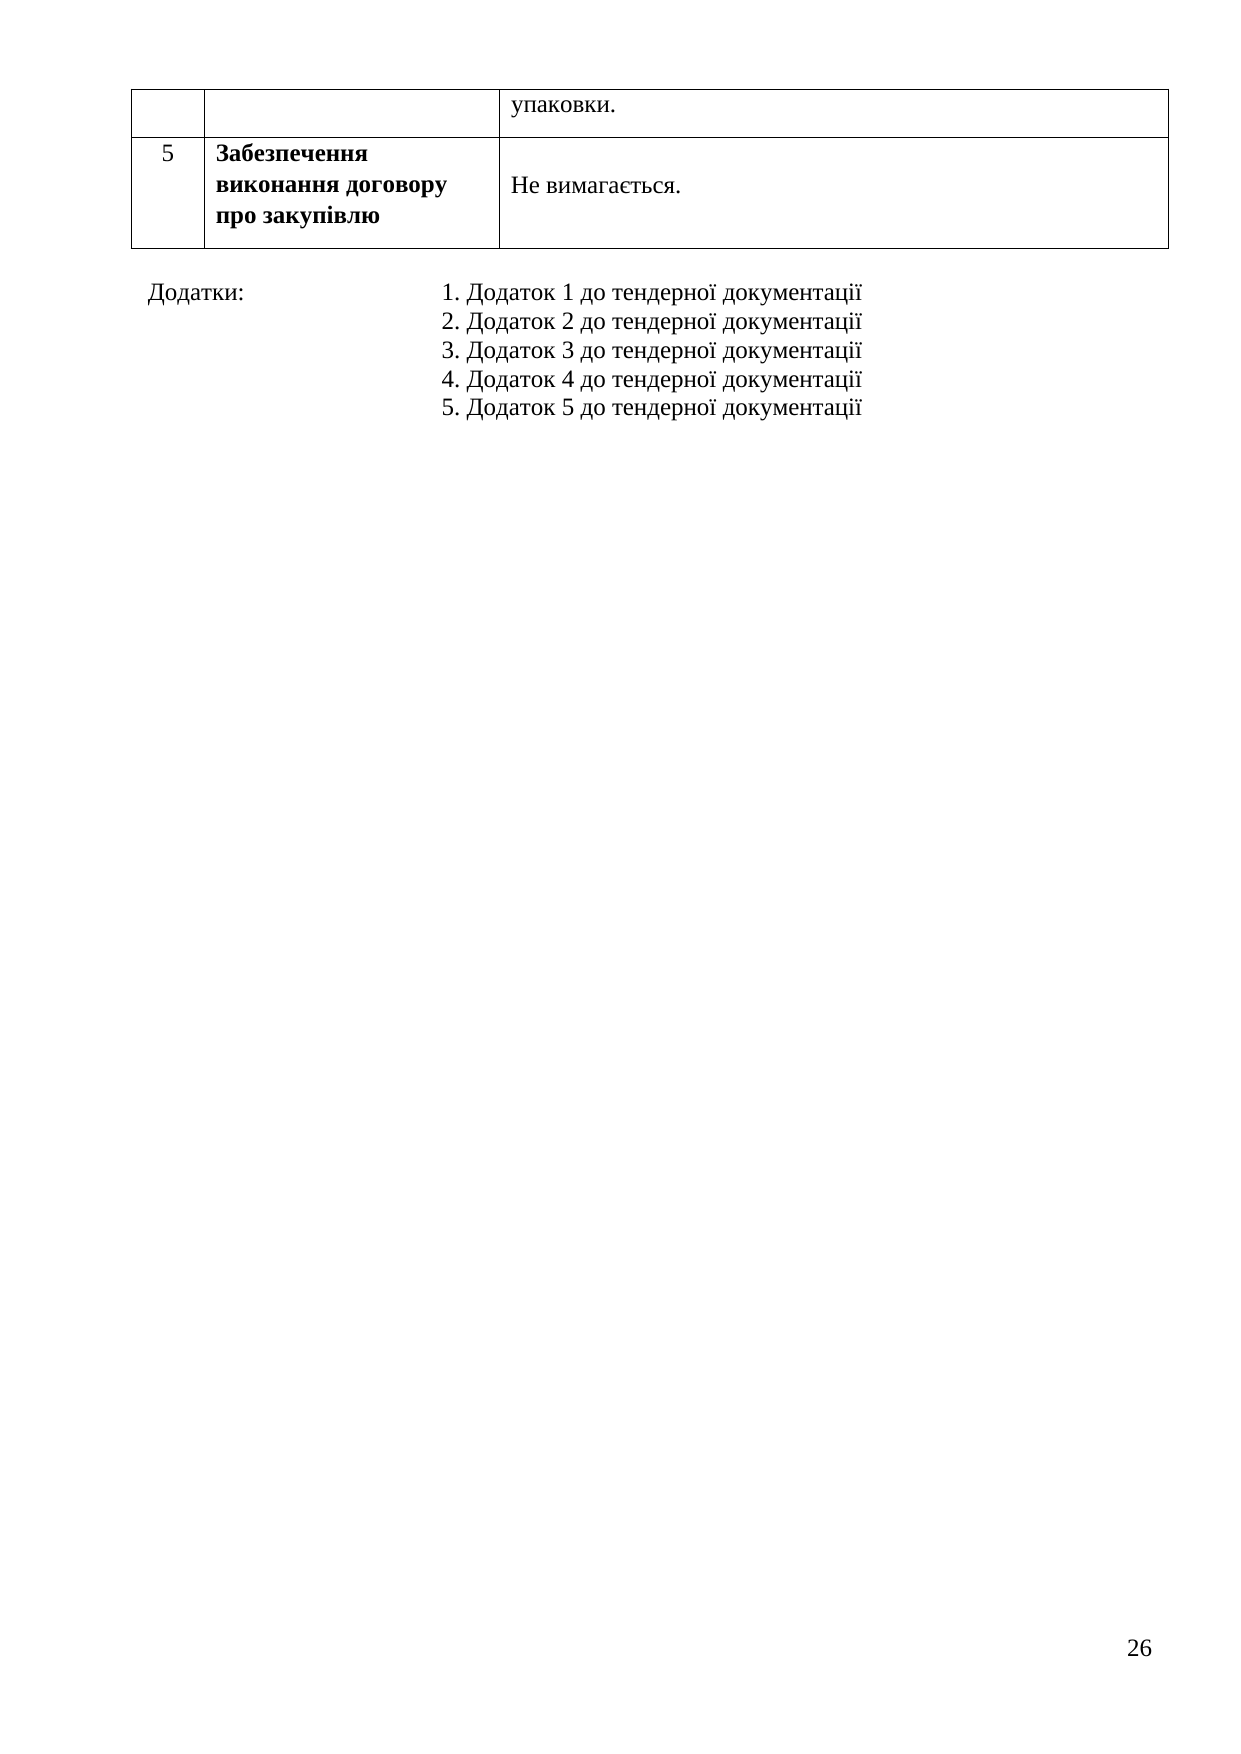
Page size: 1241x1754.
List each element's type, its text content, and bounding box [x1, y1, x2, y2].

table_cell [500, 90, 1168, 137]
text 2. Додаток 2 до тендерної документації [148, 306, 1152, 335]
text 4. Додаток 4 до тендерної документації [148, 364, 1152, 392]
table_cell Забезпечення виконання договору про закупівлю [205, 138, 499, 248]
table_cell 5 [132, 138, 204, 248]
table_cell Не вимагається. [500, 138, 1168, 248]
text 3. Додаток 3 до тендерної документації [148, 335, 1152, 364]
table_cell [205, 90, 499, 137]
table_cell 4 [132, 90, 204, 137]
text Додатки: 1. Додаток 1 до тендерної документації [148, 277, 1152, 306]
text 5. Додаток 5 до тендерної документації [148, 392, 1152, 421]
